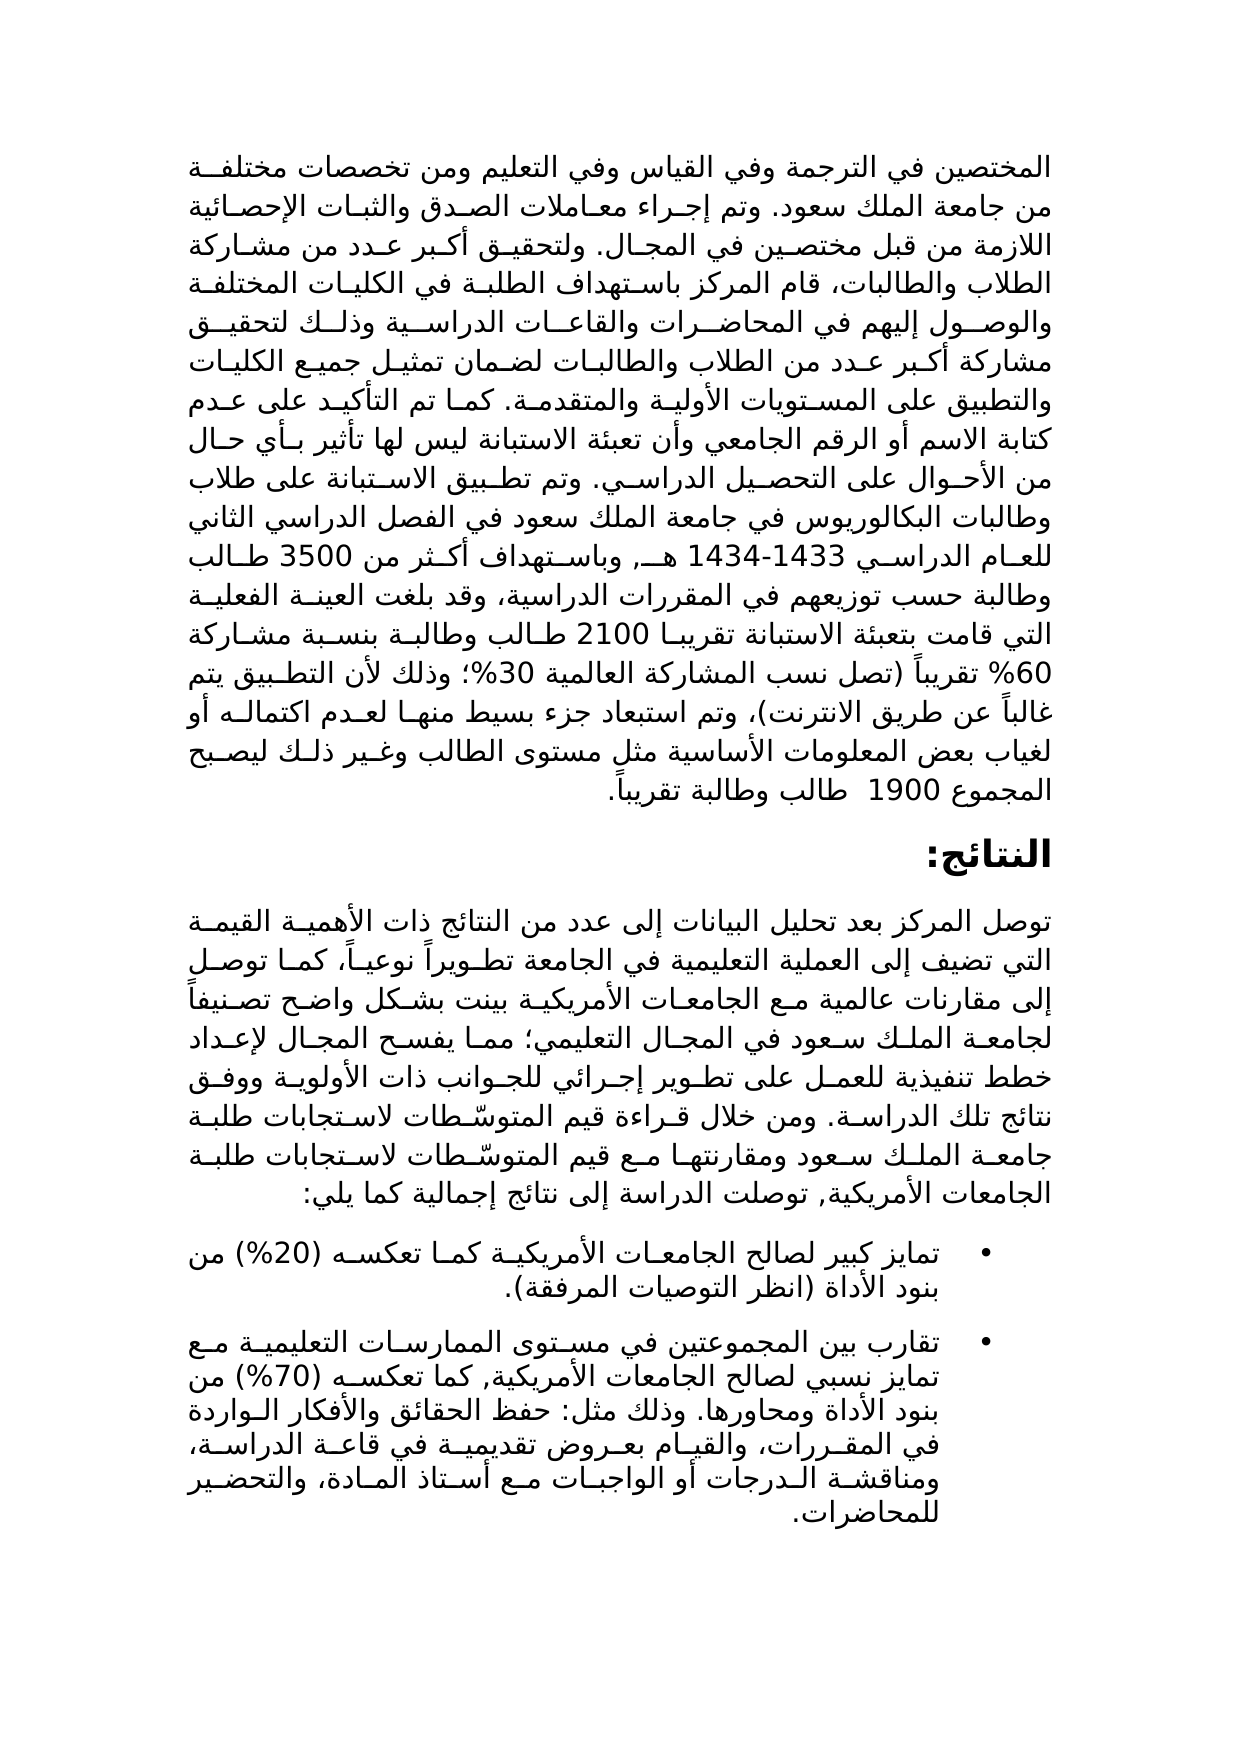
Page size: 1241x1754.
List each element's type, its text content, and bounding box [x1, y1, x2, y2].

text توصل المركز بعد تحليل البيانات إلى عدد من النتائج ذات الأهمية القيمة التي تضيف إلى العملية التعليمية في الجامعة تطويراً نوعياً، كما توصل إلى مقارنات عالمية مع الجامعات الأمريكية بينت بشكل واضح تصنيفاً لجامعة الملك سعود في المجال التعليمي؛ مما يفسح المجال لإعداد خطط تنفيذية للعمل على تطوير إجرائي للجوانب ذات الأولوية ووفق نتائج تلك الدراسة. ومن خلال قراءة قيم المتوسّطات لاستجابات طلبة جامعة الملك سعود ومقارنتها مع قيم المتوسّطات لاستجابات طلبة الجامعات الأمريكية, توصلت الدراسة إلى نتائج إجمالية كما يلي: [187, 904, 1053, 1211]
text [187, 150, 1053, 807]
list تقارب بين المجموعتين في مستوى الممارسات التعليمية مع تمايز نسبي لصالح الجامعات الأمريكية, كما تعكسه (70%) من بنود الأداة ومحاورها. وذلك مثل: حفظ الحقائق والأفكار الواردة في المقررات، والقيام بعروض تقديمية في قاعة الدراسة، ‌ومناقشة الدرجات أو الواجبات مع أستاذ المادة، والتحضير للمحاضرات. [187, 1325, 978, 1529]
list تمايز كبير لصالح الجامعات الأمريكية كما تعكسه (20%) من بنود الأداة (انظر التوصيات المرفقة). [187, 1237, 978, 1304]
text النتائج: [187, 833, 1053, 877]
